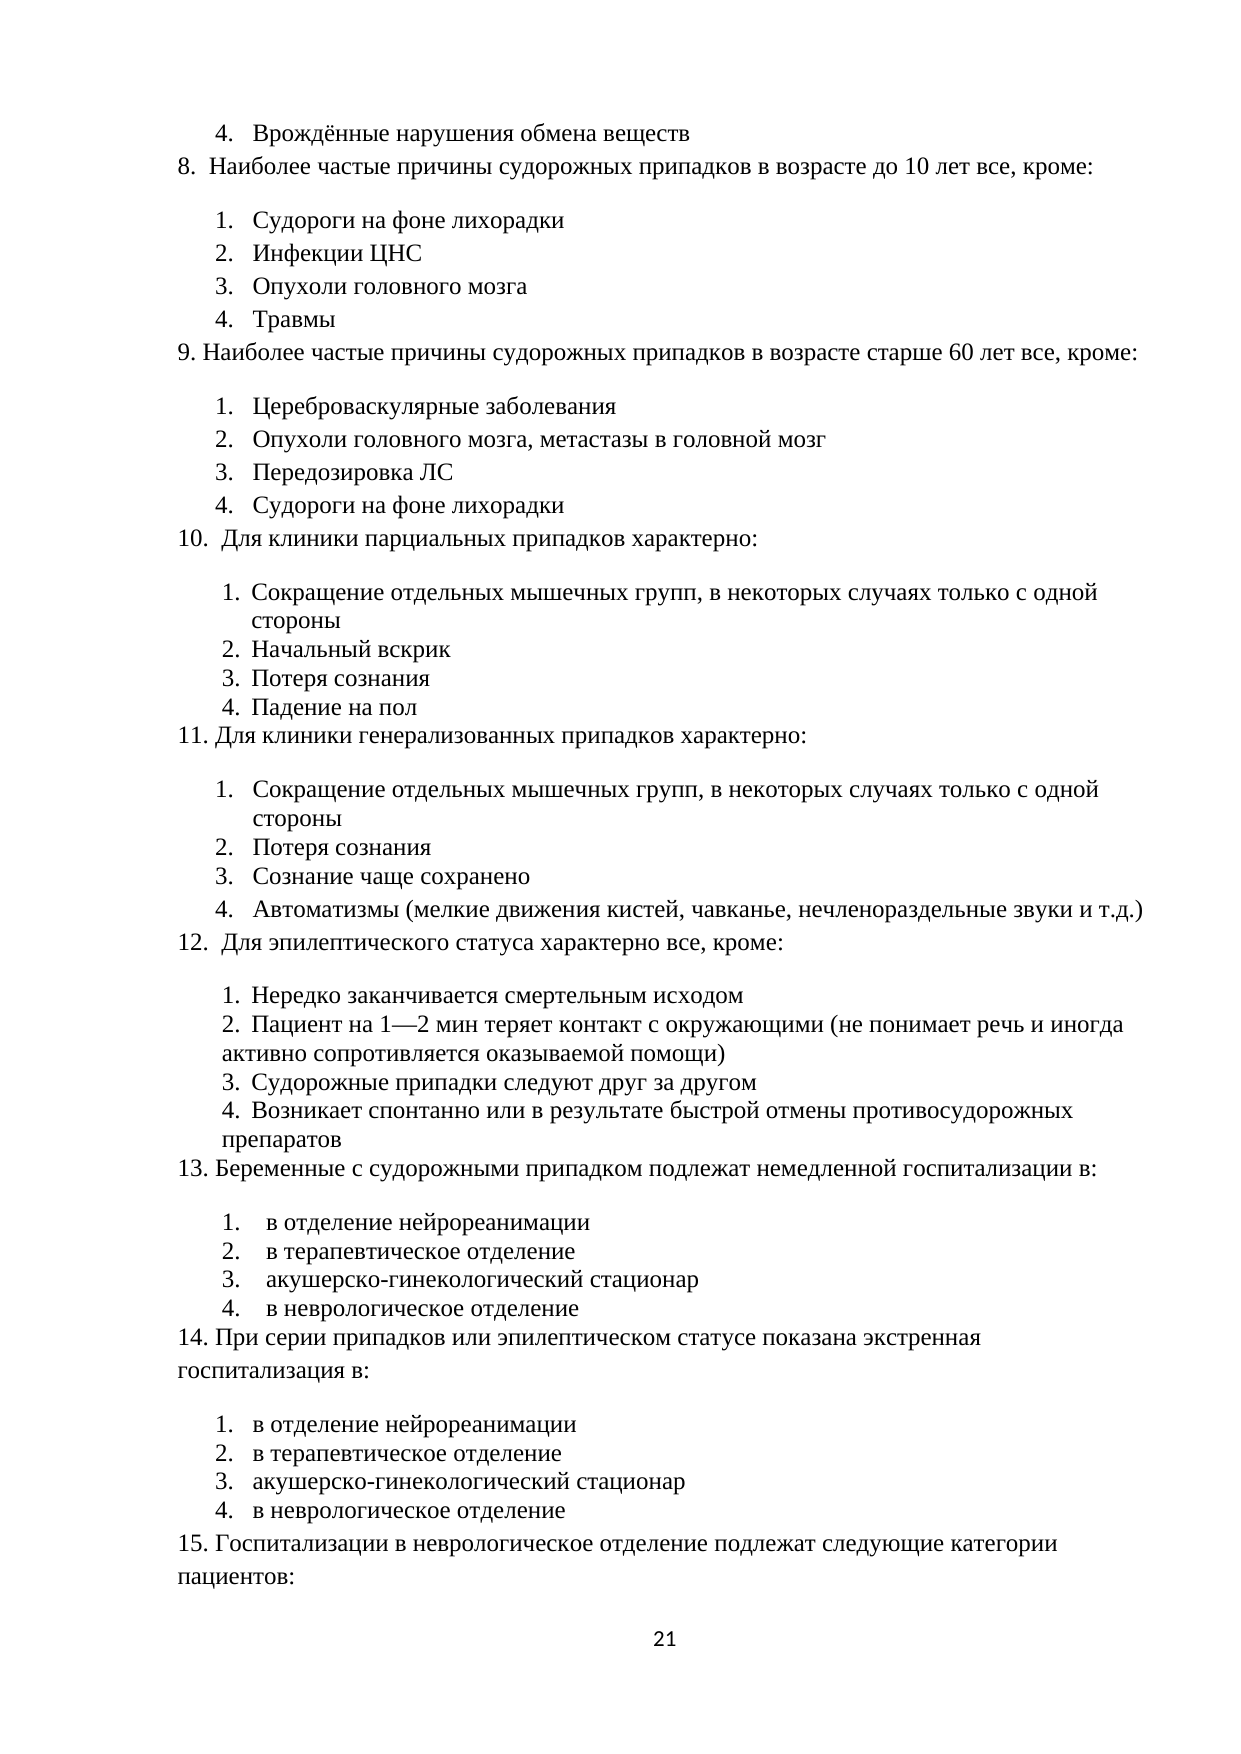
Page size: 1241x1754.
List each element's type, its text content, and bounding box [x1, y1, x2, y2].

list Сознание чаще сохранено [215, 861, 1152, 889]
list Инфекции ЦНС [215, 238, 1152, 267]
list Врождённые нарушения обмена веществ [215, 118, 1152, 147]
text 11. Для клиники генерализованных припадков характерно: [177, 721, 1152, 749]
list Падение на пол [222, 692, 1152, 721]
list Опухоли головного мозга, метастазы в головной мозг [215, 424, 1152, 453]
text 10. Для клиники парциальных припадков характерно: [177, 523, 1152, 552]
list Потеря сознания [222, 663, 1152, 692]
list Передозировка ЛС [215, 457, 1152, 486]
list Пациент на 1—2 мин теряет контакт с окружающими (не понимает речь и иногда активно сопротивляется оказываемой помощи) [222, 1009, 1152, 1067]
list Цереброваскулярные заболевания [215, 391, 1152, 420]
list Нередко заканчивается смертельным исходом [222, 981, 1152, 1009]
list акушерско-гинекологический стационар [215, 1466, 1152, 1495]
list в неврологическое отделение [215, 1495, 1152, 1524]
list Сокращение отдельных мышечных групп, в некоторых случаях только с одной стороны [215, 774, 1152, 832]
list Начальный вскрик [222, 634, 1152, 663]
list в отделение нейрореанимации [222, 1207, 1152, 1236]
text 14. При серии припадков или эпилептическом статусе показана экстренная госпитализация в: [177, 1322, 1152, 1384]
list в терапевтическое отделение [215, 1438, 1152, 1466]
list Судорожные припадки следуют друг за другом [222, 1067, 1152, 1096]
list Автоматизмы (мелкие движения кистей, чавканье, нечленораздельные звуки и т.д.) [215, 894, 1152, 922]
text 15. Госпитализации в неврологическое отделение подлежат следующие категории пациентов: [177, 1528, 1152, 1590]
list Опухоли головного мозга [215, 271, 1152, 300]
list в неврологическое отделение [222, 1293, 1152, 1322]
list Потеря сознания [215, 832, 1152, 861]
list акушерско-гинекологический стационар [222, 1264, 1152, 1293]
list Возникает спонтанно или в результате быстрой отмены противосудорожных препаратов [222, 1096, 1152, 1153]
list Травмы [215, 304, 1152, 333]
list Судороги на фоне лихорадки [215, 205, 1152, 234]
list Сокращение отдельных мышечных групп, в некоторых случаях только с одной стороны [222, 577, 1152, 634]
text 12. Для эпилептического статуса характерно все, кроме: [177, 927, 1152, 956]
list Судороги на фоне лихорадки [215, 490, 1152, 519]
text 13. Беременные с судорожными припадком подлежат немедленной госпитализации в: [177, 1153, 1152, 1182]
text 8. Наиболее частые причины судорожных припадков в возрасте до 10 лет все, кроме: [177, 151, 1152, 180]
list в отделение нейрореанимации [215, 1409, 1152, 1438]
text 9. Наиболее частые причины судорожных припадков в возрасте старше 60 лет все, кроме: [177, 337, 1152, 366]
list в терапевтическое отделение [222, 1236, 1152, 1264]
